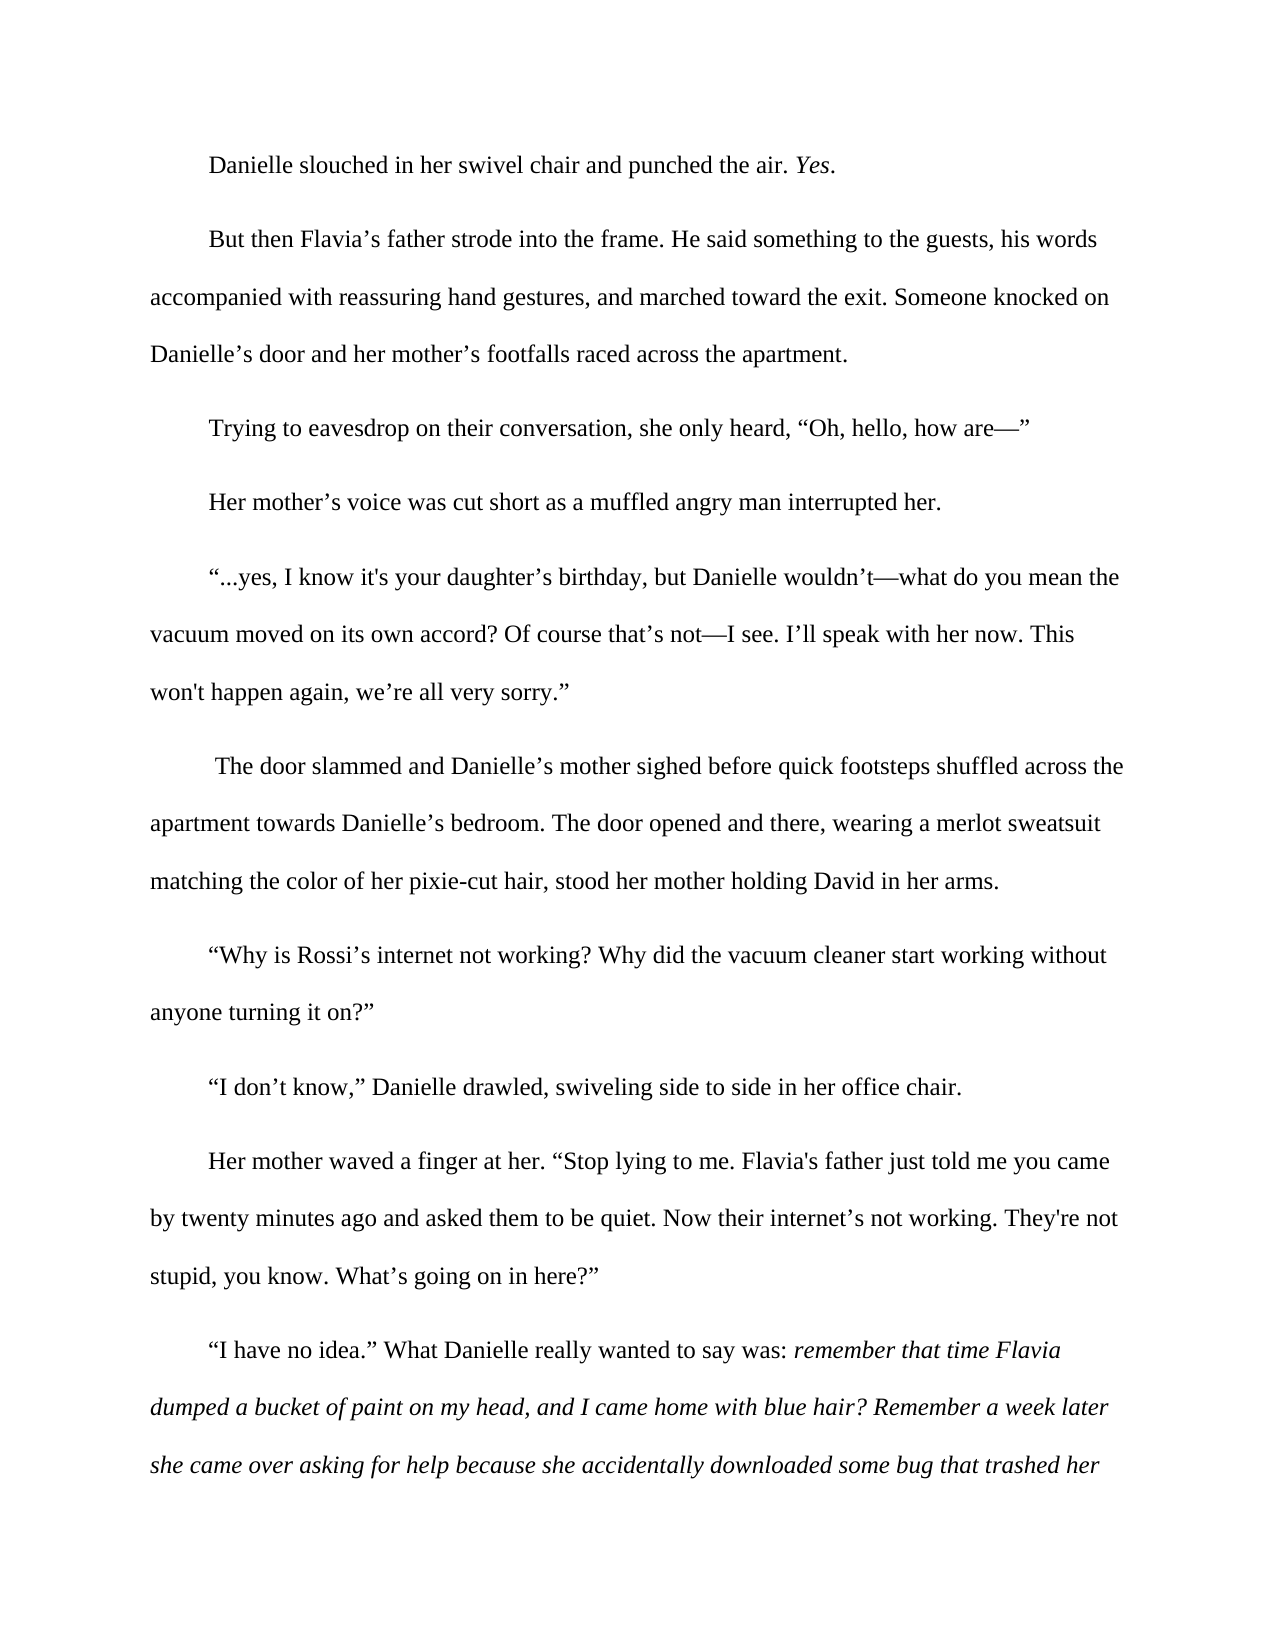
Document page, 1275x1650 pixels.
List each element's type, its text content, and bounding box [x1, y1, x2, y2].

text “Why is Rossi’s internet not working? Why did the vacuum cleaner start working without anyone turning it on?” [150, 940, 1125, 1026]
text Trying to eavesdrop on their conversation, she only heard, “Oh, hello, how are—” [150, 413, 1125, 442]
text Danielle slouched in her swivel chair and punched the air. Yes. [150, 150, 1125, 179]
text The door slammed and Danielle’s mother sighed before quick footsteps shuffled across the apartment towards Danielle’s bedroom. The door opened and there, wearing a merlot sweatsuit matching the color of her pixie-cut hair, stood her mother holding David in her arms. [150, 751, 1125, 894]
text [150, 1335, 1125, 1479]
text “...yes, I know it's your daughter’s birthday, but Danielle wouldn’t—what do you mean the vacuum moved on its own accord? Of course that’s not—I see. I’ll speak with her now. This won't happen again, we’re all very sorry.” [150, 562, 1125, 705]
text But then Flavia’s father strode into the frame. He said something to the guests, his words accompanied with reassuring hand gestures, and marched toward the exit. Someone knocked on Danielle’s door and her mother’s footfalls raced across the apartment. [150, 224, 1125, 368]
text Her mother’s voice was cut short as a muffled angry man interrupted her. [150, 487, 1125, 516]
text “I don’t know,” Danielle drawled, swiveling side to side in her office chair. [150, 1072, 1125, 1100]
text Her mother waved a finger at her. “Stop lying to me. Flavia's father just told me you came by twenty minutes ago and asked them to be quiet. Now their internet’s not working. They're not stupid, you know. What’s going on in here?” [150, 1146, 1125, 1289]
